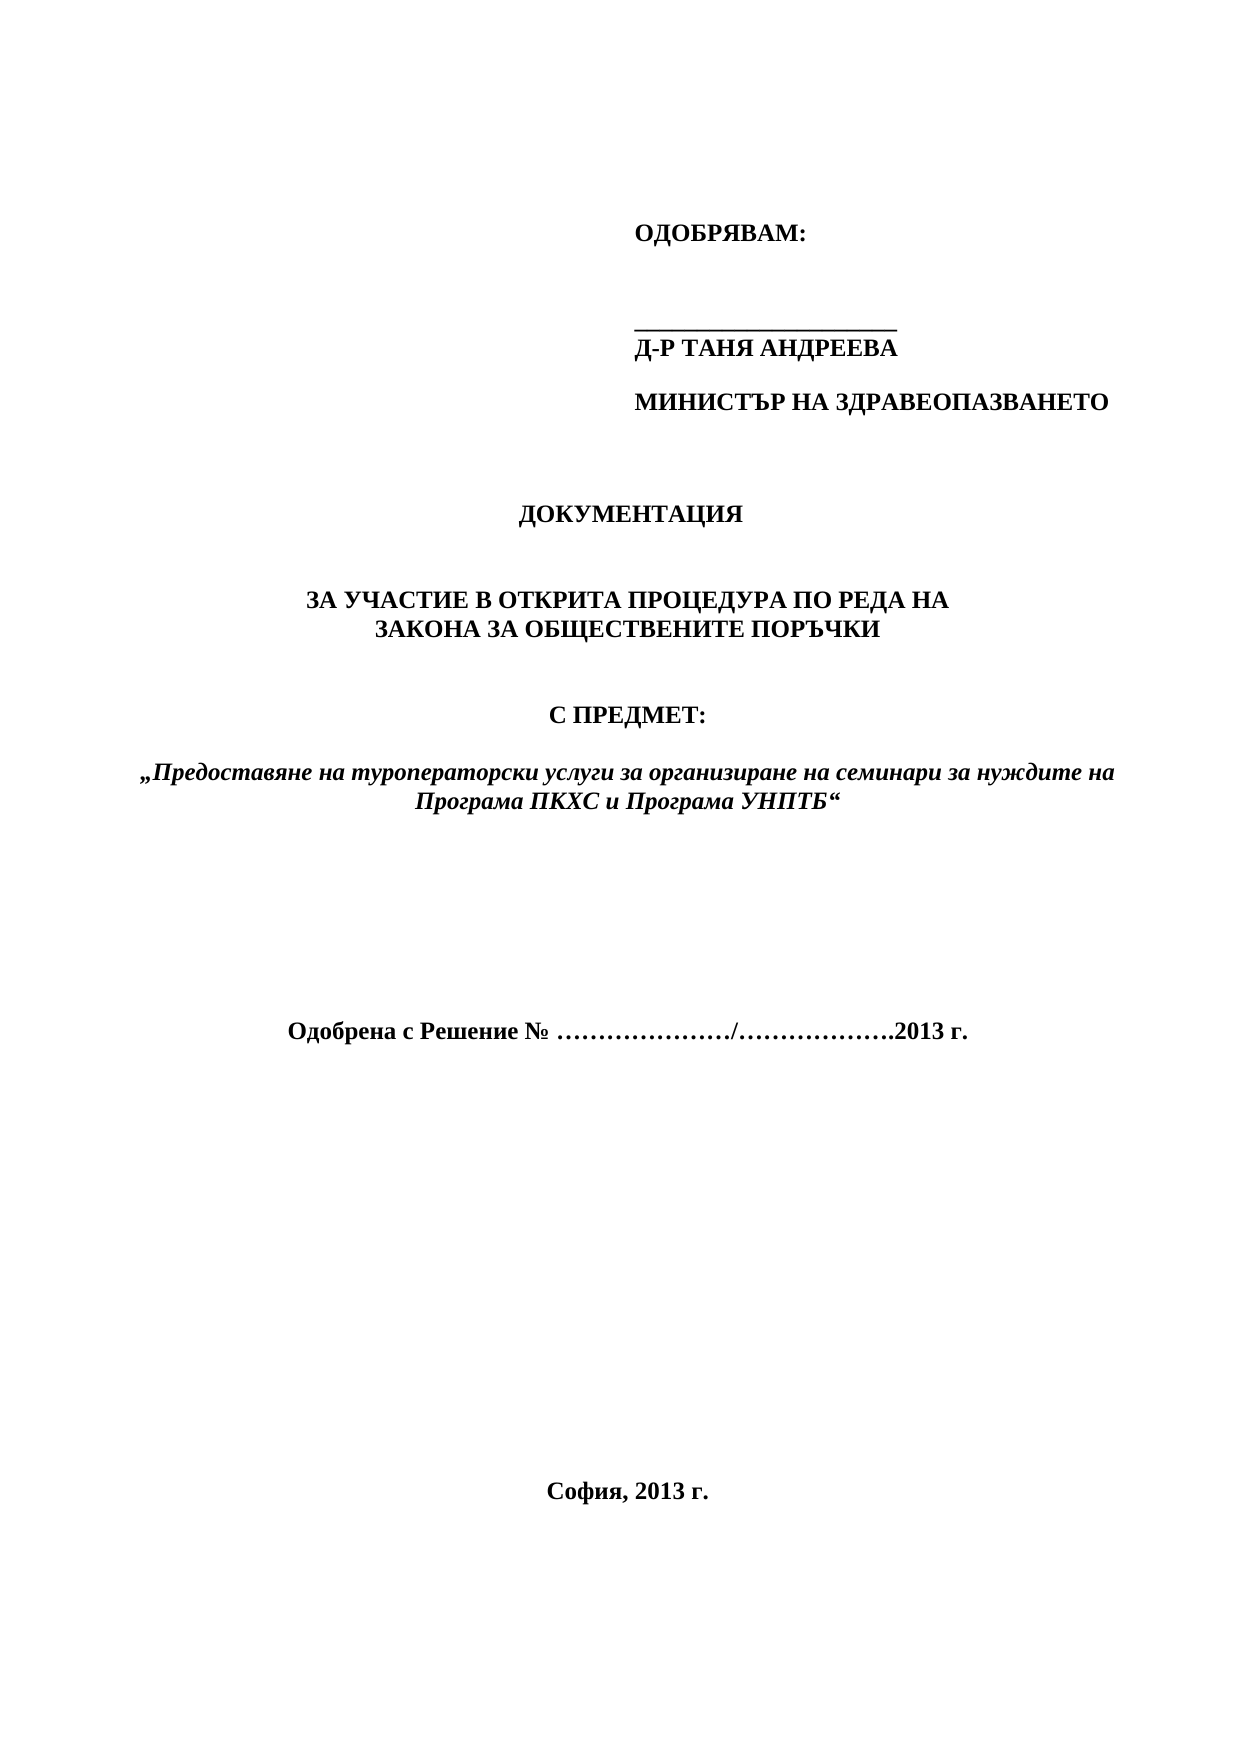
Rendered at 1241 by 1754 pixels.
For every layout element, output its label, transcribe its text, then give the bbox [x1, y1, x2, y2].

title ДОКУМЕНТАЦИЯ [118, 499, 1137, 527]
title ЗАКОНА ЗА ОБЩЕСТВЕНИТЕ ПОРЪЧКИ [118, 614, 1137, 642]
title ОДОБРЯВАМ: [118, 218, 1137, 247]
title _____________________ [118, 305, 1137, 333]
title С ПРЕДМЕТ: [118, 700, 1137, 729]
text „Предоставяне на туроператорски услуги за организиране на семинари за нуждите на Програма ПКХС и Програма УНПТБ“ [118, 757, 1137, 815]
text София, 2013 г. [118, 1476, 1137, 1505]
text Одобрена с Решение № …………………/……………….2013 г. [118, 1016, 1137, 1045]
text МИНИСТЪР НА ЗДРАВЕОПАЗВАНЕТО [118, 387, 1137, 416]
text Д-Р ТАНЯ АНДРЕЕВА [118, 333, 1137, 362]
title ЗА УЧАСТИЕ В ОТКРИТА ПРОЦЕДУРА ПО РЕДА НА [118, 585, 1137, 614]
